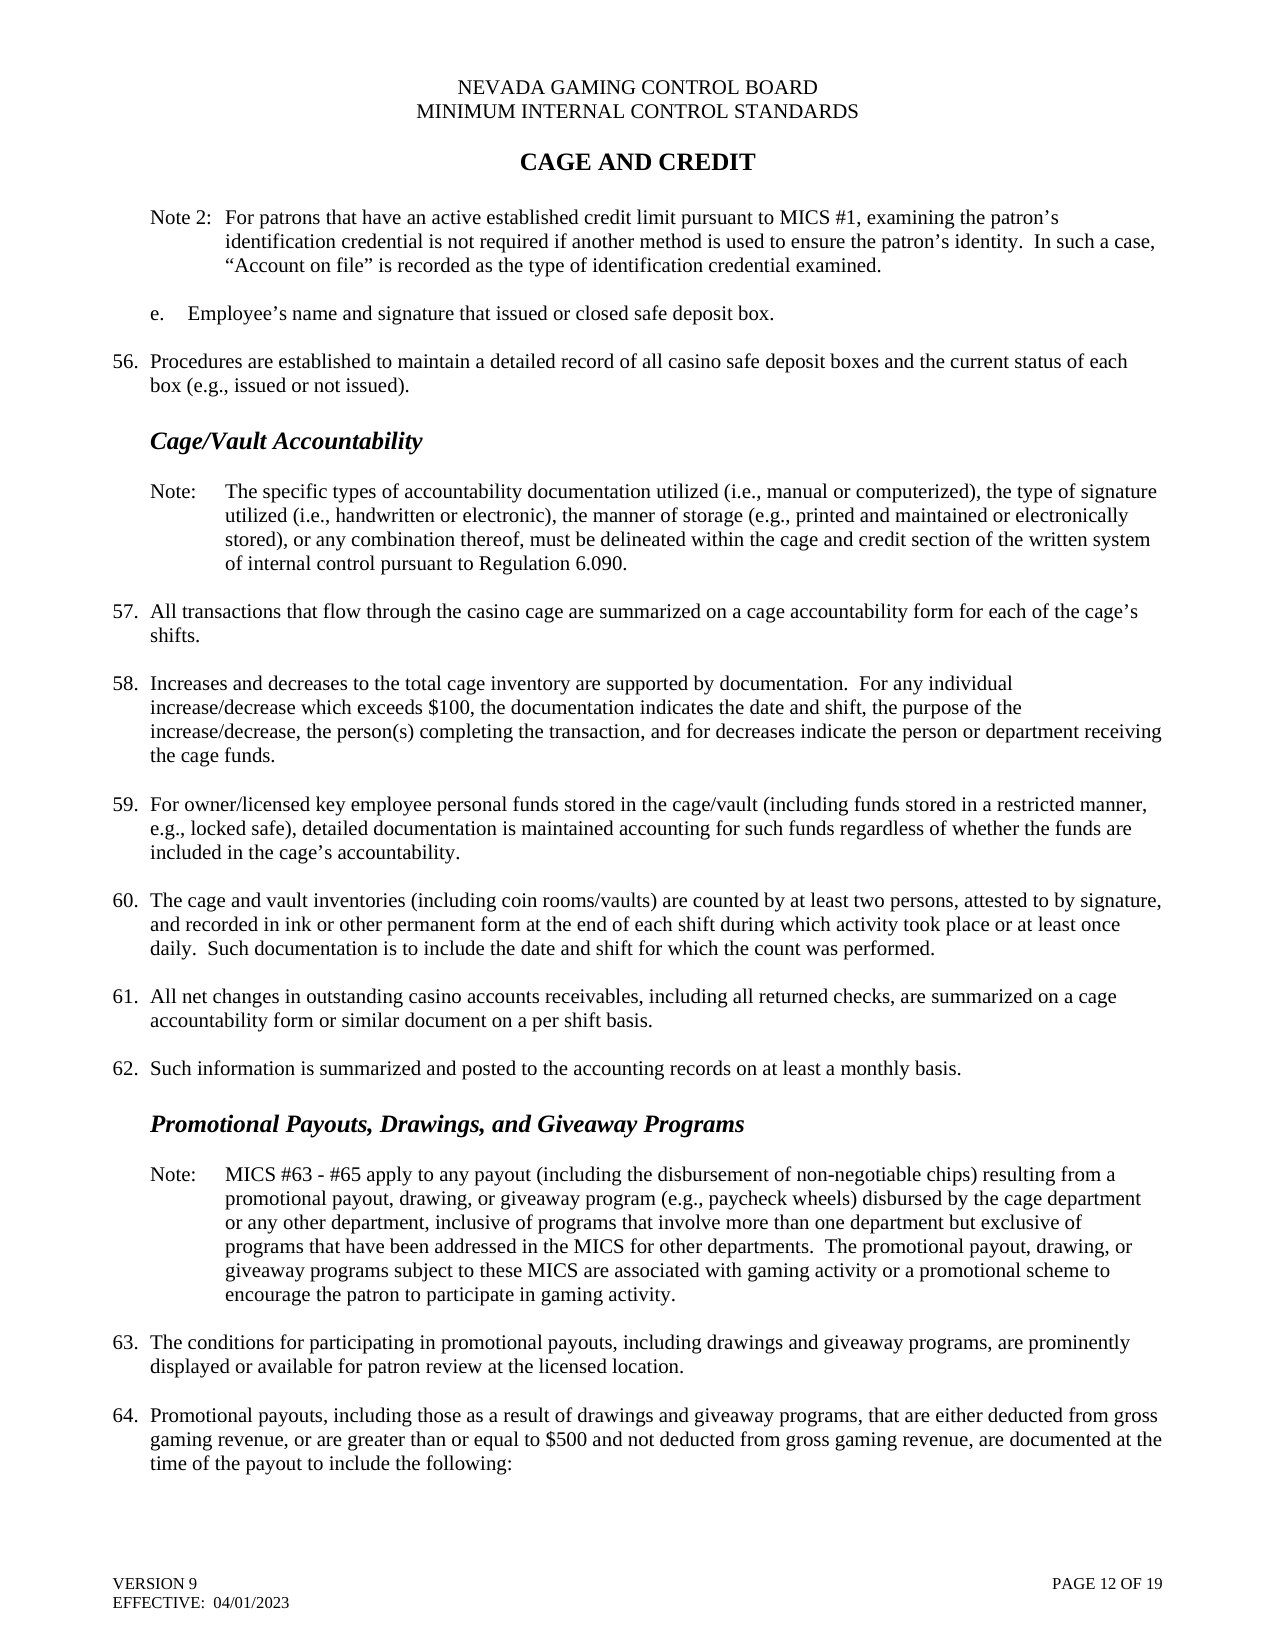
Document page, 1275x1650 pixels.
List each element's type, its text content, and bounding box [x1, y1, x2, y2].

text 60. The cage and vault inventories (including coin rooms/vaults) are counted by at least two persons, attested to by signature, and recorded in ink or other permanent form at the end of each shift during which activity took place or at least once daily. Such documentation is to include the date and shift for which the count was performed. [112, 888, 1162, 960]
text 59. For owner/licensed key employee personal funds stored in the cage/vault (including funds stored in a restricted manner, e.g., locked safe), detailed documentation is maintained accounting for such funds regardless of whether the funds are included in the cage’s accountability. [112, 792, 1162, 864]
text Note 2: For patrons that have an active established credit limit pursuant to MICS #1, examining the patron’s identification credential is not required if another method is used to ensure the patron’s identity. In such a case, “Account on file” is recorded as the type of identification credential examined. [150, 205, 1162, 277]
text 58. Increases and decreases to the total cage inventory are supported by documentation. For any individual increase/decrease which exceeds $100, the documentation indicates the date and shift, the purpose of the increase/decrease, the person(s) completing the transaction, and for decreases indicate the person or department receiving the cage funds. [112, 671, 1162, 767]
text Note: The specific types of accountability documentation utilized (i.e., manual or computerized), the type of signature utilized (i.e., handwritten or electronic), the manner of storage (e.g., printed and maintained or electronically stored), or any combination thereof, must be delineated within the cage and credit section of the written system of internal control pursuant to Regulation 6.090. [150, 479, 1162, 575]
text 64. Promotional payouts, including those as a result of drawings and giveaway programs, that are either deducted from gross gaming revenue, or are greater than or equal to $500 and not deducted from gross gaming revenue, are documented at the time of the payout to include the following: [112, 1402, 1162, 1475]
text 57. All transactions that flow through the casino cage are summarized on a cage accountability form for each of the cage’s shifts. [112, 599, 1162, 647]
text 63. The conditions for participating in promotional payouts, including drawings and giveaway programs, are prominently displayed or available for patron review at the licensed location. [112, 1330, 1162, 1378]
text 61. All net changes in outstanding casino accounts receivables, including all returned checks, are summarized on a cage accountability form or similar document on a per shift basis. [112, 984, 1162, 1032]
text Cage/Vault Accountability [150, 426, 1162, 455]
text 56. Procedures are established to maintain a detailed record of all casino safe deposit boxes and the current status of each box (e.g., issued or not issued). [112, 349, 1162, 397]
text Note: MICS #63 - #65 apply to any payout (including the disbursement of non-negotiable chips) resulting from a promotional payout, drawing, or giveaway program (e.g., paycheck wheels) disbursed by the cage department or any other department, inclusive of programs that involve more than one department but exclusive of programs that have been addressed in the MICS for other departments. The promotional payout, drawing, or giveaway programs subject to these MICS are associated with gaming activity or a promotional scheme to encourage the patron to participate in gaming activity. [150, 1162, 1162, 1306]
text Promotional Payouts, Drawings, and Giveaway Programs [150, 1109, 1162, 1138]
text 62. Such information is summarized and posted to the accounting records on at least a monthly basis. [112, 1056, 1162, 1080]
text e. Employee’s name and signature that issued or closed safe deposit box. [150, 301, 1162, 325]
